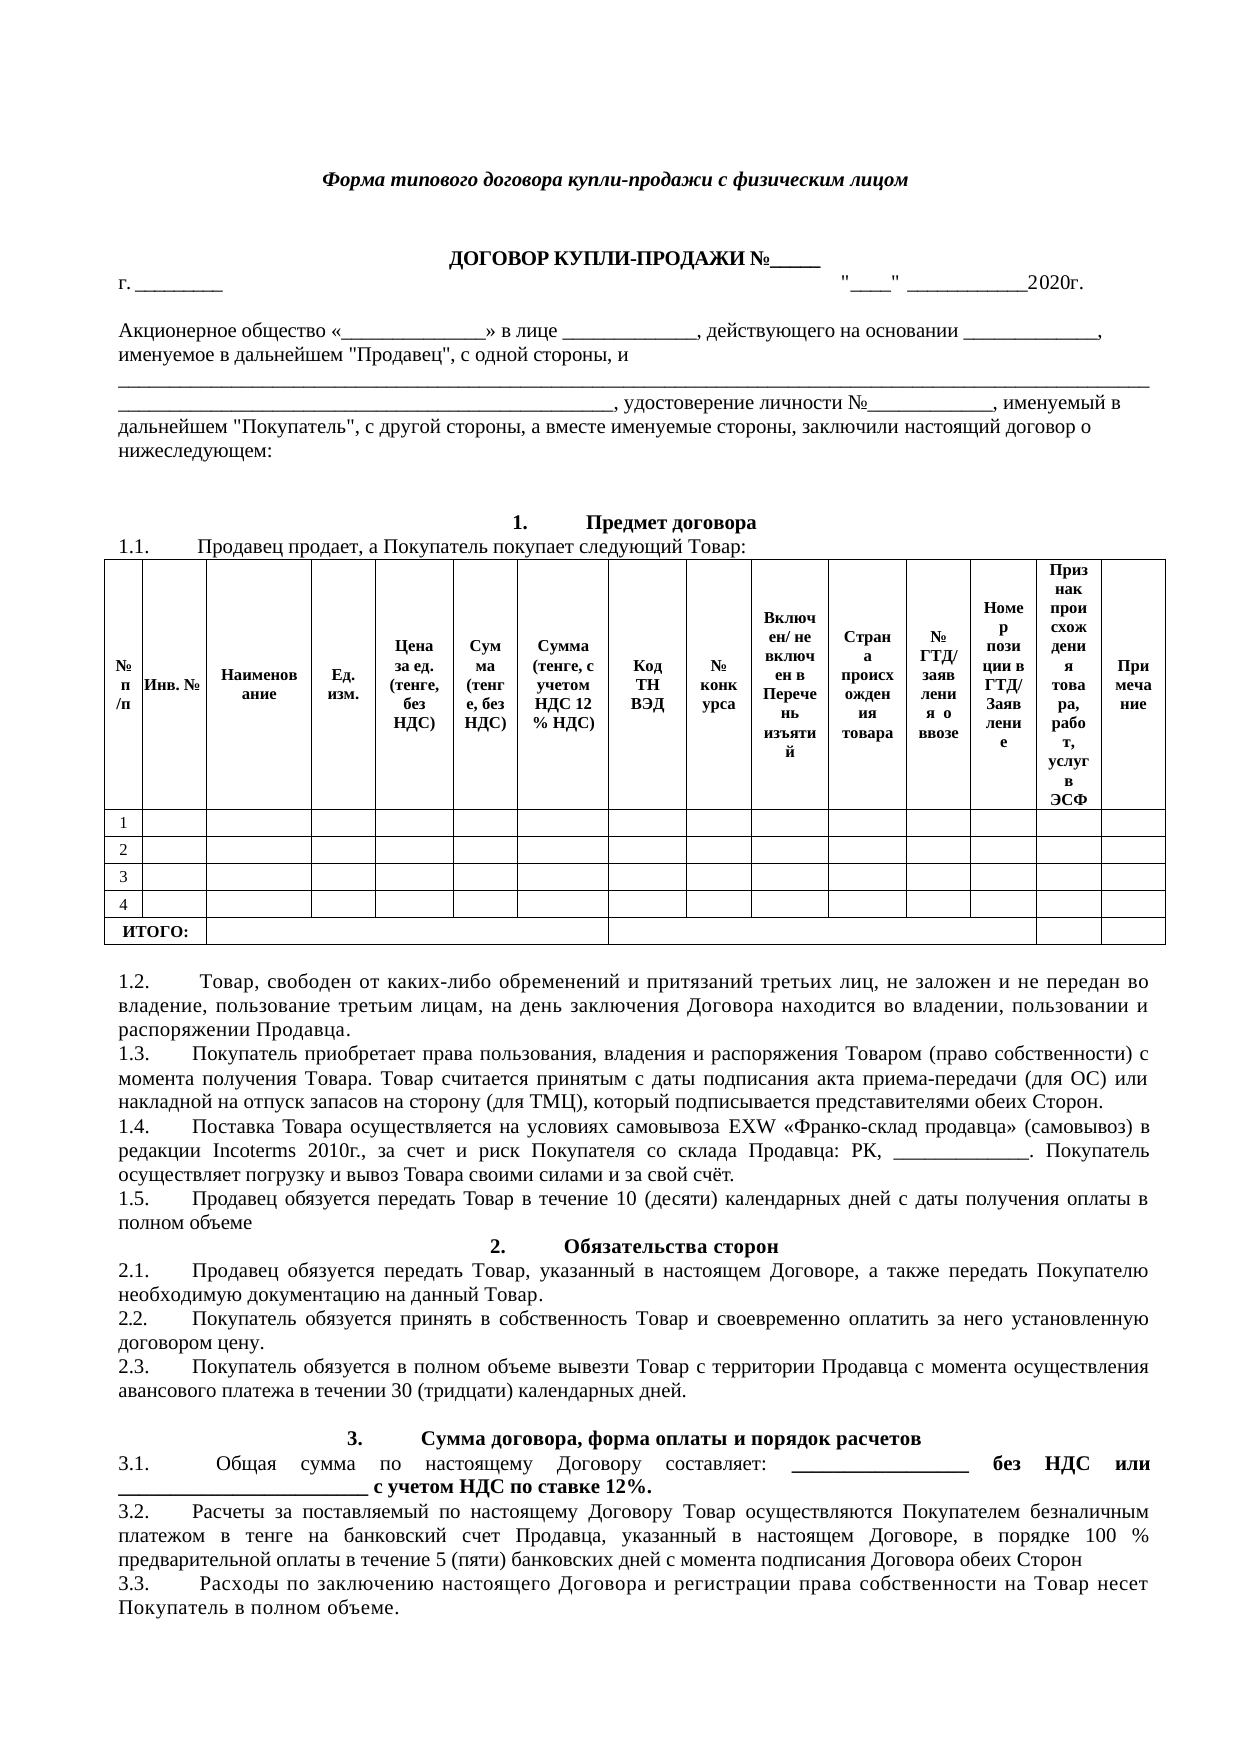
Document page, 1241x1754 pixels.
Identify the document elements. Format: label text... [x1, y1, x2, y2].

text Акционерное общество «______________» в лице _____________, действующего на основании _____________, именуемое в дальнейшем "Продавец", с одной стороны, и ____________________________________________________________________________________________________________________________________________________, удостоверение личности №____________, именуемый в дальнейшем "Покупатель", с другой стороны, а вместе именуемые стороны, заключили настоящий договор о нижеследующем: [118, 318, 1150, 387]
list Предмет договора [118, 510, 1150, 534]
list Покупатель обязуется в полном объеме вывезти Товар с территории Продавца с момента осуществления авансового платежа в течении 30 (тридцати) календарных дней. [118, 1354, 1150, 1402]
table_cell [687, 837, 751, 863]
table_cell [687, 891, 751, 917]
text Акционерное общество «______________» в лице _____________, действующего на основании _____________, именуемое в дальнейшем "Продавец", с одной стороны, и ____________________________________________________________________________________________________________________________________________________, удостоверение личности №____________, именуемый в дальнейшем "Покупатель", с другой стороны, а вместе именуемые стороны, заключили настоящий договор о нижеследующем: [118, 388, 1150, 462]
table_cell [1102, 864, 1165, 890]
table_cell 1 [105, 810, 142, 836]
table_cell 3 [105, 864, 142, 890]
table_header Код ТН ВЭД [609, 560, 686, 809]
list Обязательства сторон [118, 1234, 1150, 1258]
table_cell [1037, 837, 1101, 863]
table_cell [907, 810, 970, 836]
table_cell [829, 810, 906, 836]
table_cell [829, 837, 906, 863]
table_cell [907, 891, 970, 917]
list Товар, свободен от каких-либо обременений и притязаний третьих лиц, не заложен и не передан во владение, пользование третьим лицам, на день заключения Договора находится во владении, пользовании и распоряжении Продавца. [118, 969, 1150, 1041]
table_cell [143, 810, 206, 836]
table_cell [609, 864, 686, 890]
list Общая сумма по настоящему Договору составляет: _________________ без НДС или ________________________ с учетом НДС по ставке 12%. [118, 1450, 1150, 1498]
table_cell [518, 837, 608, 863]
table_cell [376, 891, 453, 917]
table_cell [143, 891, 206, 917]
table_header Ед. изм. [312, 560, 375, 809]
list Поставка Товара осуществляется на условиях самовывоза EXW «Франко-склад продавца» (самовывоз) в редакции Incoterms 2010г., за счет и риск Покупателя со склада Продавца: РК, _____________. Покупатель осуществляет погрузку и вывоз Товара своими силами и за свой счёт. [118, 1113, 1150, 1186]
table_cell [1037, 918, 1101, 944]
table_header Признак происхождения товара, работ, услуг в ЭСФ [1037, 560, 1101, 809]
table_cell [376, 837, 453, 863]
table_cell 4 [105, 891, 142, 917]
table_header № ГТД/заявления о ввозе [907, 560, 970, 809]
table_cell [312, 891, 375, 917]
table_cell [1102, 918, 1165, 944]
table_header № п/п [105, 560, 142, 809]
table_cell [609, 891, 686, 917]
table_cell [1102, 837, 1165, 863]
list Покупатель приобретает права пользования, владения и распоряжения Товаром (право собственности) с момента получения Товара. Товар считается принятым с даты подписания акта приема-передачи (для ОС) или накладной на отпуск запасов на сторону (для ТМЦ), который подписывается представителями обеих Сторон. [118, 1041, 1150, 1113]
table_cell [207, 810, 311, 836]
list Расходы по заключению настоящего Договора и регистрации права собственности на Товар несет Покупатель в полном объеме. [118, 1571, 1150, 1619]
table_header Примечание [1102, 560, 1165, 809]
table_cell ИТОГО: [105, 918, 206, 944]
table_cell [752, 864, 828, 890]
table_cell [207, 918, 608, 944]
table_cell 2 [105, 837, 142, 863]
table_cell [1102, 810, 1165, 836]
table_cell [971, 864, 1036, 890]
table_header Цена за ед. (тенге, без НДС) [376, 560, 453, 809]
table_cell [907, 864, 970, 890]
table_cell [143, 837, 206, 863]
table_cell [609, 810, 686, 836]
table_header Сумма (тенге, без НДС) [454, 560, 517, 809]
table_header Включен/ не включен в Перечень изъятий [752, 560, 828, 809]
table_cell [312, 864, 375, 890]
table_cell [454, 864, 517, 890]
table_cell [518, 891, 608, 917]
table_cell [752, 810, 828, 836]
table_header № конкурса [687, 560, 751, 809]
table_cell [454, 891, 517, 917]
text г. _________ "____" ____________2020г. [118, 270, 1152, 294]
table_header Наименование [207, 560, 311, 809]
table_cell [971, 810, 1036, 836]
table_cell [752, 891, 828, 917]
list Продавец обязуется передать Товар, указанный в настоящем Договоре, а также передать Покупателю необходимую документацию на данный Товар. [118, 1258, 1150, 1306]
text ДОГОВОР КУПЛИ-ПРОДАЖИ №_____ [118, 246, 1152, 270]
table_cell [609, 918, 686, 944]
table_cell [207, 864, 311, 890]
table_cell [687, 810, 751, 836]
table_cell [687, 864, 751, 890]
table_header Сумма (тенге, с учетом НДС 12 % НДС) [518, 560, 608, 809]
table_cell [312, 837, 375, 863]
table_cell [207, 837, 311, 863]
table_cell [143, 864, 206, 890]
table_cell [1102, 891, 1165, 917]
table_cell [207, 891, 311, 917]
list Продавец продает, а Покупатель покупает следующий Товар: [118, 534, 1150, 558]
table_cell [518, 810, 608, 836]
table_cell [609, 837, 686, 863]
table_cell [686, 918, 1036, 944]
list Расчеты за поставляемый по настоящему Договору Товар осуществляются Покупателем безналичным платежом в тенге на банковский счет Продавца, указанный в настоящем Договоре, в порядке 100 % предварительной оплаты в течение 5 (пяти) банковских дней с момента подписания Договора обеих Сторон [118, 1498, 1150, 1571]
table_cell [1037, 810, 1101, 836]
table_cell [518, 864, 608, 890]
list Продавец обязуется передать Товар в течение 10 (десяти) календарных дней с даты получения оплаты в полном объеме [118, 1186, 1150, 1234]
table_cell [454, 837, 517, 863]
list Сумма договора, форма оплаты и порядок расчетов [118, 1426, 1150, 1450]
table_cell [454, 810, 517, 836]
table_cell [376, 810, 453, 836]
table_cell [829, 864, 906, 890]
table_cell [971, 837, 1036, 863]
table_cell [752, 837, 828, 863]
table_cell [312, 810, 375, 836]
table_cell [907, 837, 970, 863]
table_cell [376, 864, 453, 890]
table_cell [829, 891, 906, 917]
list Покупатель обязуется принять в собственность Товар и своевременно оплатить за него установленную договором цену. [118, 1306, 1150, 1354]
table_cell [1037, 891, 1101, 917]
table_header Страна происхождения товара [829, 560, 906, 809]
table_header Инв. № [143, 560, 206, 809]
table_header Номер позиции в ГТД/Заявление [971, 560, 1036, 809]
table_cell [971, 891, 1036, 917]
subtitle Форма типового договора купли-продажи с физическим лицом [118, 167, 1152, 191]
table_cell [1037, 864, 1101, 890]
